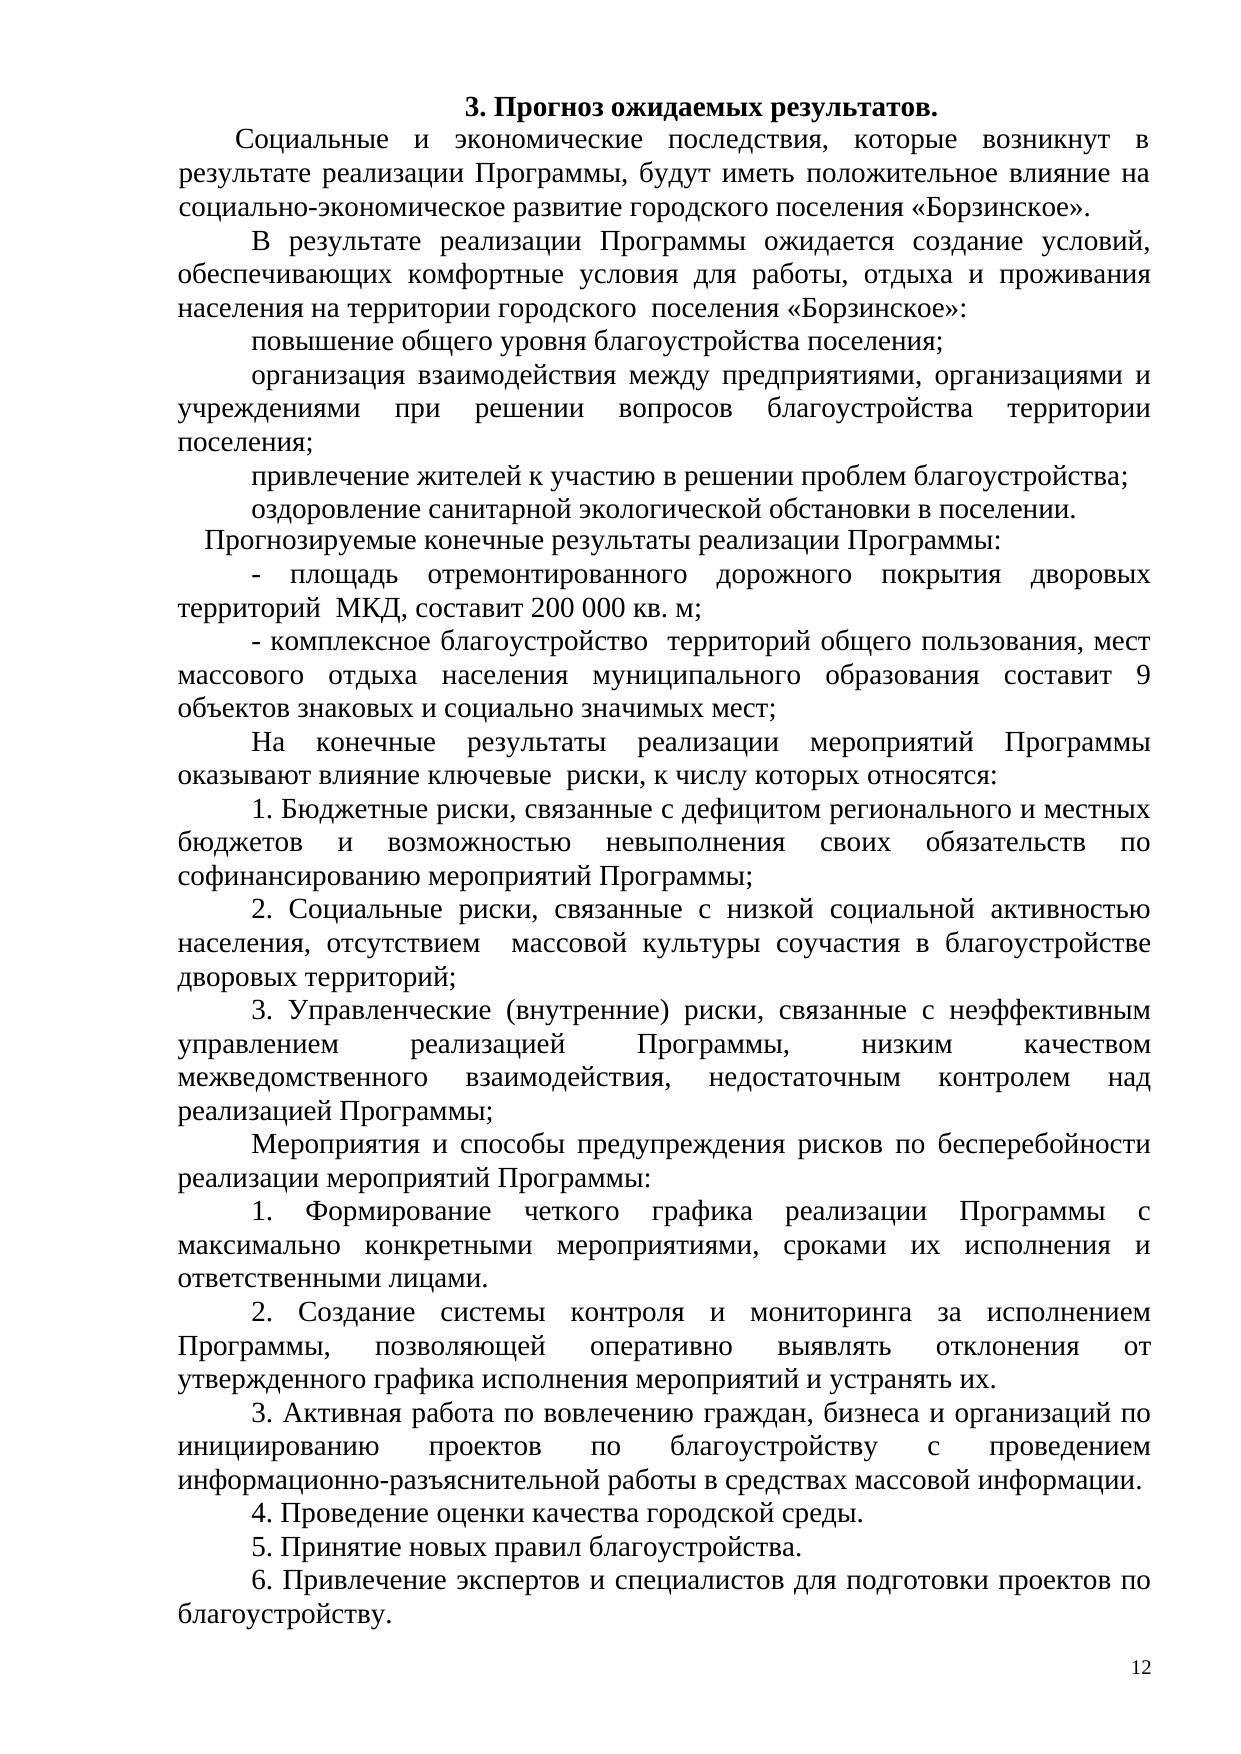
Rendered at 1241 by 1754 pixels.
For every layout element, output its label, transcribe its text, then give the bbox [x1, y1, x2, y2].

text 2. Создание системы контроля и мониторинга за исполнением Программы, позволяющей оперативно выявлять отклонения от утвержденного графика исполнения мероприятий и устранять их. [177, 1294, 1152, 1395]
text 3. Прогноз ожидаемых результатов. [177, 89, 1152, 122]
text повышение общего уровня благоустройства поселения; [177, 323, 1152, 357]
text 1. Бюджетные риски, связанные с дефицитом регионального и местных бюджетов и возможностью невыполнения своих обязательств по софинансированию мероприятий Программы; [177, 791, 1152, 892]
text Мероприятия и способы предупреждения рисков по бесперебойности реализации мероприятий Программы: [177, 1126, 1152, 1193]
text привлечение жителей к участию в решении проблем благоустройства; [177, 458, 1152, 491]
text 3. Управленческие (внутренние) риски, связанные с неэффективным управлением реализацией Программы, низким качеством межведомственного взаимодействия, недостаточным контролем над реализацией Программы; [177, 992, 1152, 1126]
text 2. Социальные риски, связанные с низкой социальной активностью населения, отсутствием массовой культуры соучастия в благоустройстве дворовых территорий; [177, 892, 1152, 992]
text 6. Привлечение экспертов и специалистов для подготовки проектов по благоустройству. [177, 1562, 1152, 1629]
text 1. Формирование четкого графика реализации Программы с максимально конкретными мероприятиями, сроками их исполнения и ответственными лицами. [177, 1193, 1152, 1294]
text 3. Активная работа по вовлечению граждан, бизнеса и организаций по инициированию проектов по благоустройству с проведением информационно-разъяснительной работы в средствах массовой информации. [177, 1395, 1152, 1495]
text организация взаимодействия между предприятиями, организациями и учреждениями при решении вопросов благоустройства территории поселения; [177, 357, 1152, 458]
text 5. Принятие новых правил благоустройства. [177, 1529, 1152, 1562]
text В результате реализации Программы ожидается создание условий, обеспечивающих комфортные условия для работы, отдыха и проживания населения на территории городского поселения «Борзинское»: [177, 223, 1152, 323]
text Социальные и экономические последствия, которые возникнут в результате реализации Программы, будут иметь положительное влияние на социально-экономическое развитие городского поселения «Борзинское». [178, 122, 1150, 223]
text - площадь отремонтированного дорожного покрытия дворовых территорий МКД, составит 200 000 кв. м; [177, 556, 1152, 623]
text Прогнозируемые конечные результаты реализации Программы: [176, 525, 1131, 556]
text 4. Проведение оценки качества городской среды. [177, 1495, 1152, 1529]
text оздоровление санитарной экологической обстановки в поселении. [177, 491, 1152, 525]
text - комплексное благоустройство территорий общего пользования, мест массового отдыха населения муниципального образования составит 9 объектов знаковых и социально значимых мест; [177, 623, 1152, 724]
text На конечные результаты реализации мероприятий Программы оказывают влияние ключевые риски, к числу которых относятся: [177, 724, 1152, 791]
